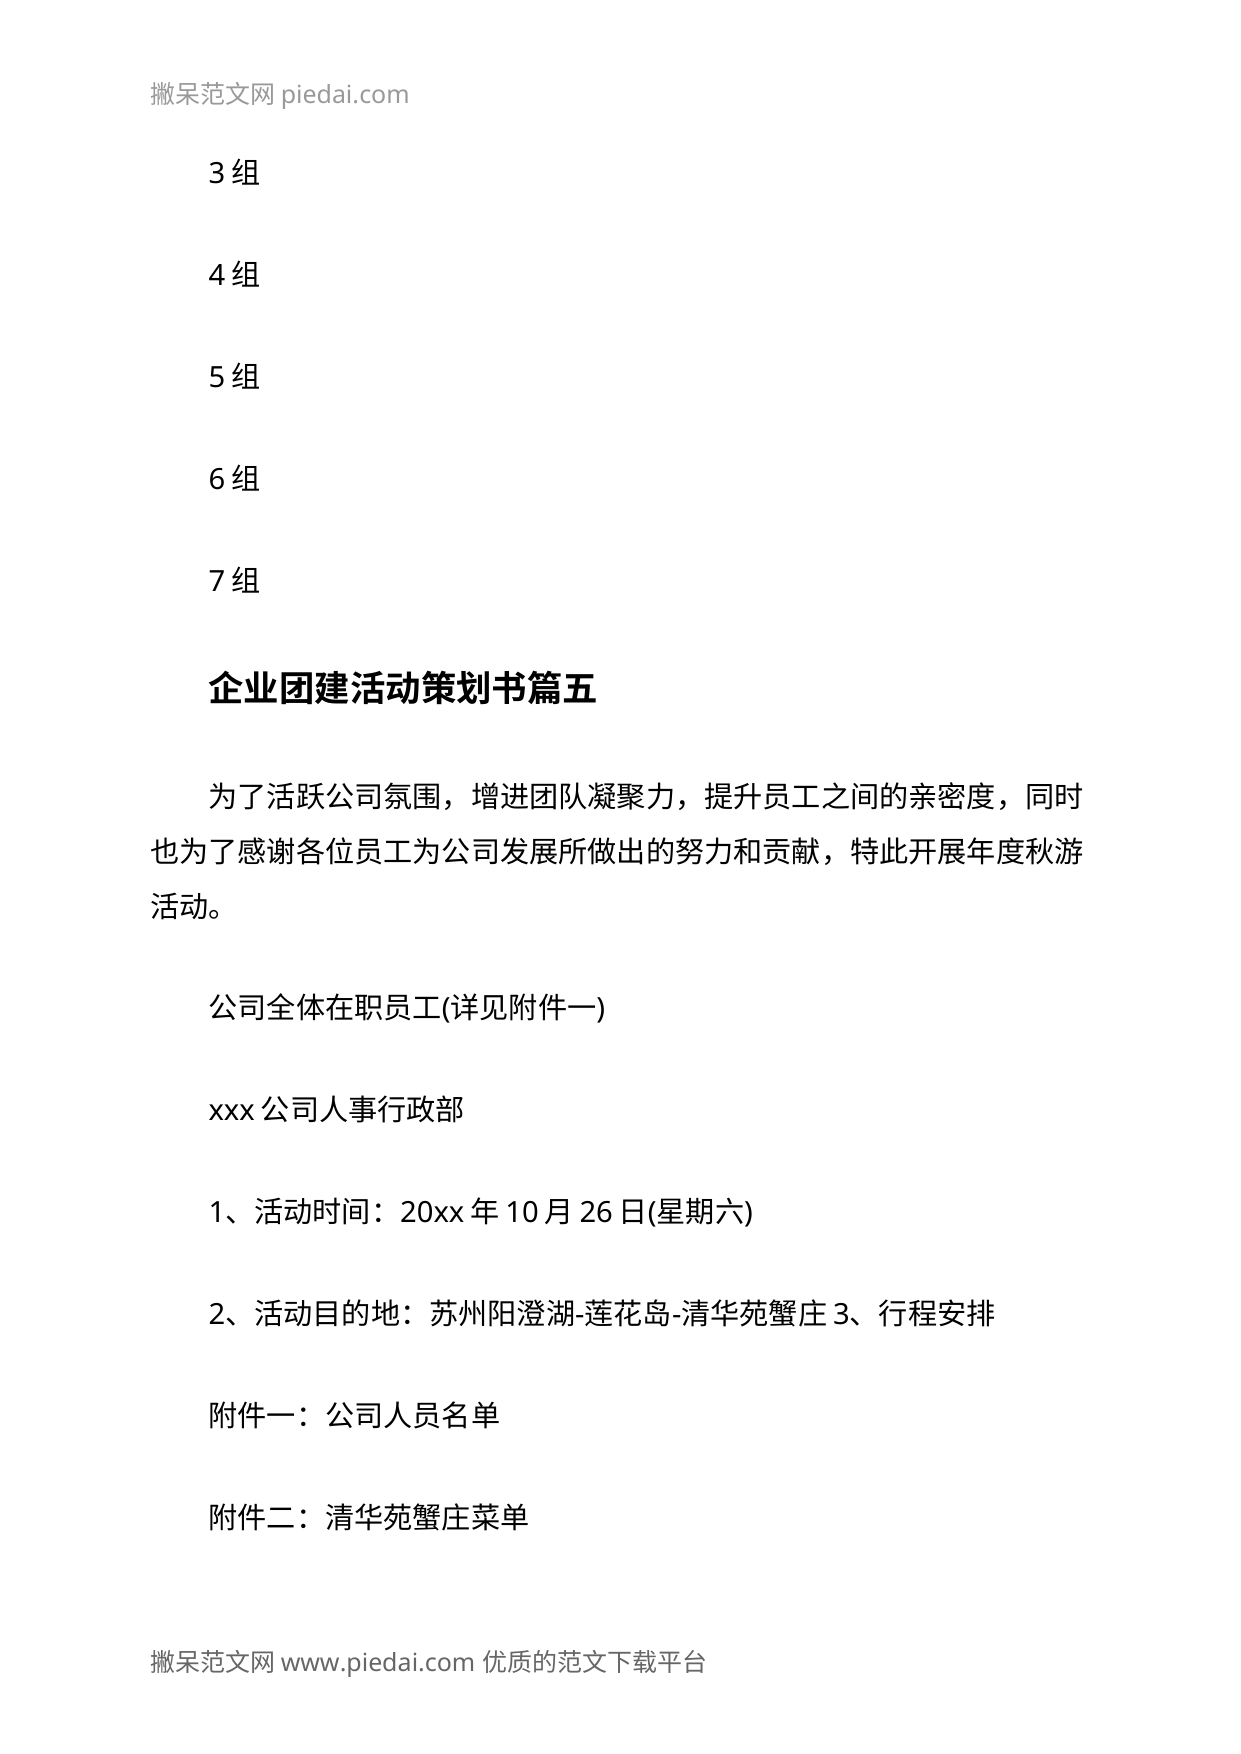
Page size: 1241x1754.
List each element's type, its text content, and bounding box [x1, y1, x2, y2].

text 3组 [150, 150, 1090, 192]
text 2、活动目的地：苏州阳澄湖-莲花岛-清华苑蟹庄3、行程安排 [150, 1291, 1090, 1333]
text 公司全体在职员工(详见附件一) [150, 985, 1090, 1027]
text 7组 [150, 558, 1090, 600]
text xxx公司人事行政部 [150, 1087, 1090, 1129]
text 5组 [150, 354, 1090, 396]
text 4组 [150, 252, 1090, 294]
text 6组 [150, 456, 1090, 498]
text 企业团建活动策划书篇五 [150, 660, 1090, 711]
text 附件一：公司人员名单 [150, 1393, 1090, 1435]
text 为了活跃公司氛围，增进团队凝聚力，提升员工之间的亲密度，同时也为了感谢各位员工为公司发展所做出的努力和贡献，特此开展年度秋游活动。 [150, 773, 1090, 925]
text 1、活动时间：20xx年10月26日(星期六) [150, 1189, 1090, 1231]
text 附件二：清华苑蟹庄菜单 [150, 1494, 1090, 1537]
